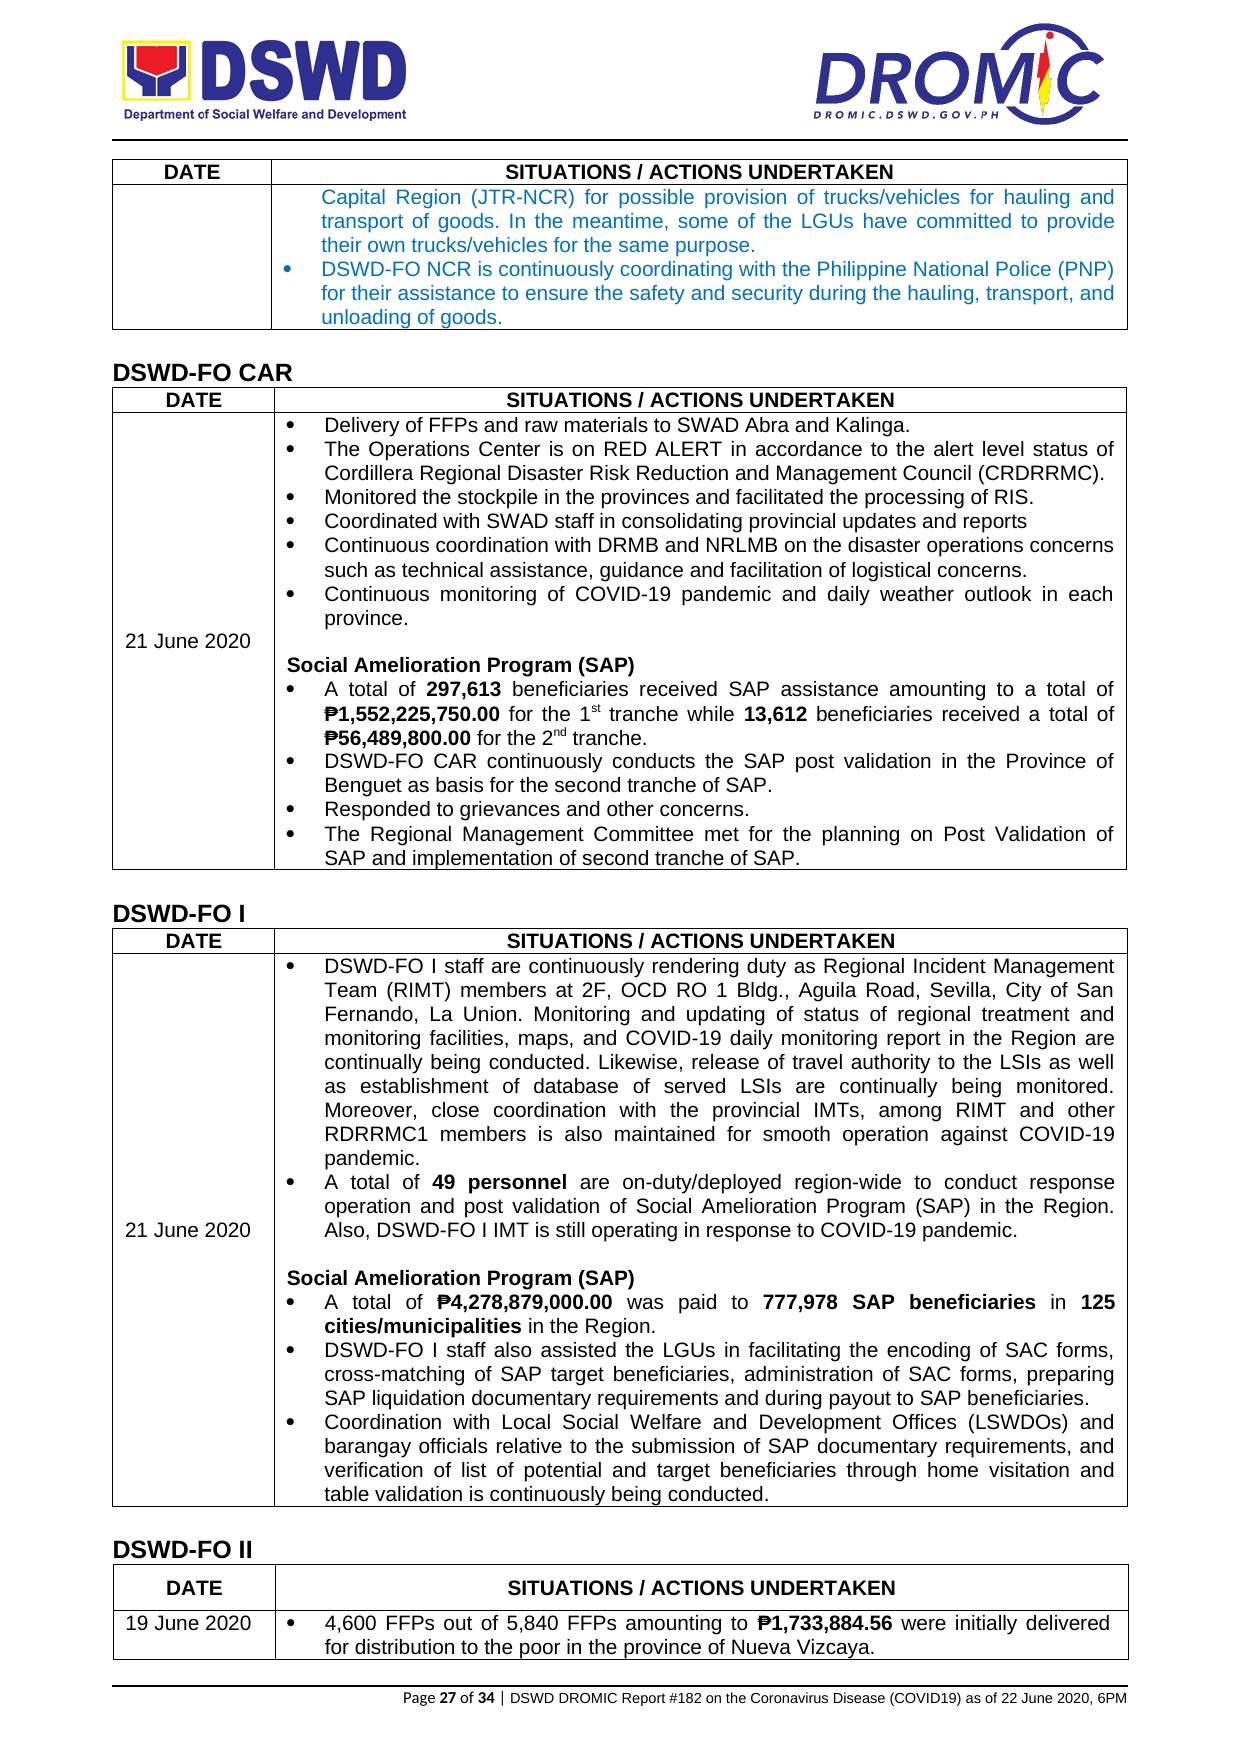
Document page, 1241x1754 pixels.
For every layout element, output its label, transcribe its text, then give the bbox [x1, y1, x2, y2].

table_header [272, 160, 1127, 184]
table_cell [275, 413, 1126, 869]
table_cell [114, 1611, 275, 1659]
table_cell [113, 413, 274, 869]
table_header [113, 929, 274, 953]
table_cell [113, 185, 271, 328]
text DSWD-FO CAR [112, 358, 1128, 387]
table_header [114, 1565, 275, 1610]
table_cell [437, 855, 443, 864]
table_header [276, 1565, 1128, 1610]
text DSWD-FO I [112, 899, 1128, 928]
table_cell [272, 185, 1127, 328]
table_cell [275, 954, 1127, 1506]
picture [112, 37, 416, 125]
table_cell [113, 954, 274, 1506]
text DSWD-FO II [112, 1535, 1128, 1564]
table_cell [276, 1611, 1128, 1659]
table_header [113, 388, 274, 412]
picture [781, 23, 1133, 125]
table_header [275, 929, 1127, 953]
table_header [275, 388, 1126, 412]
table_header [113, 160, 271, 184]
